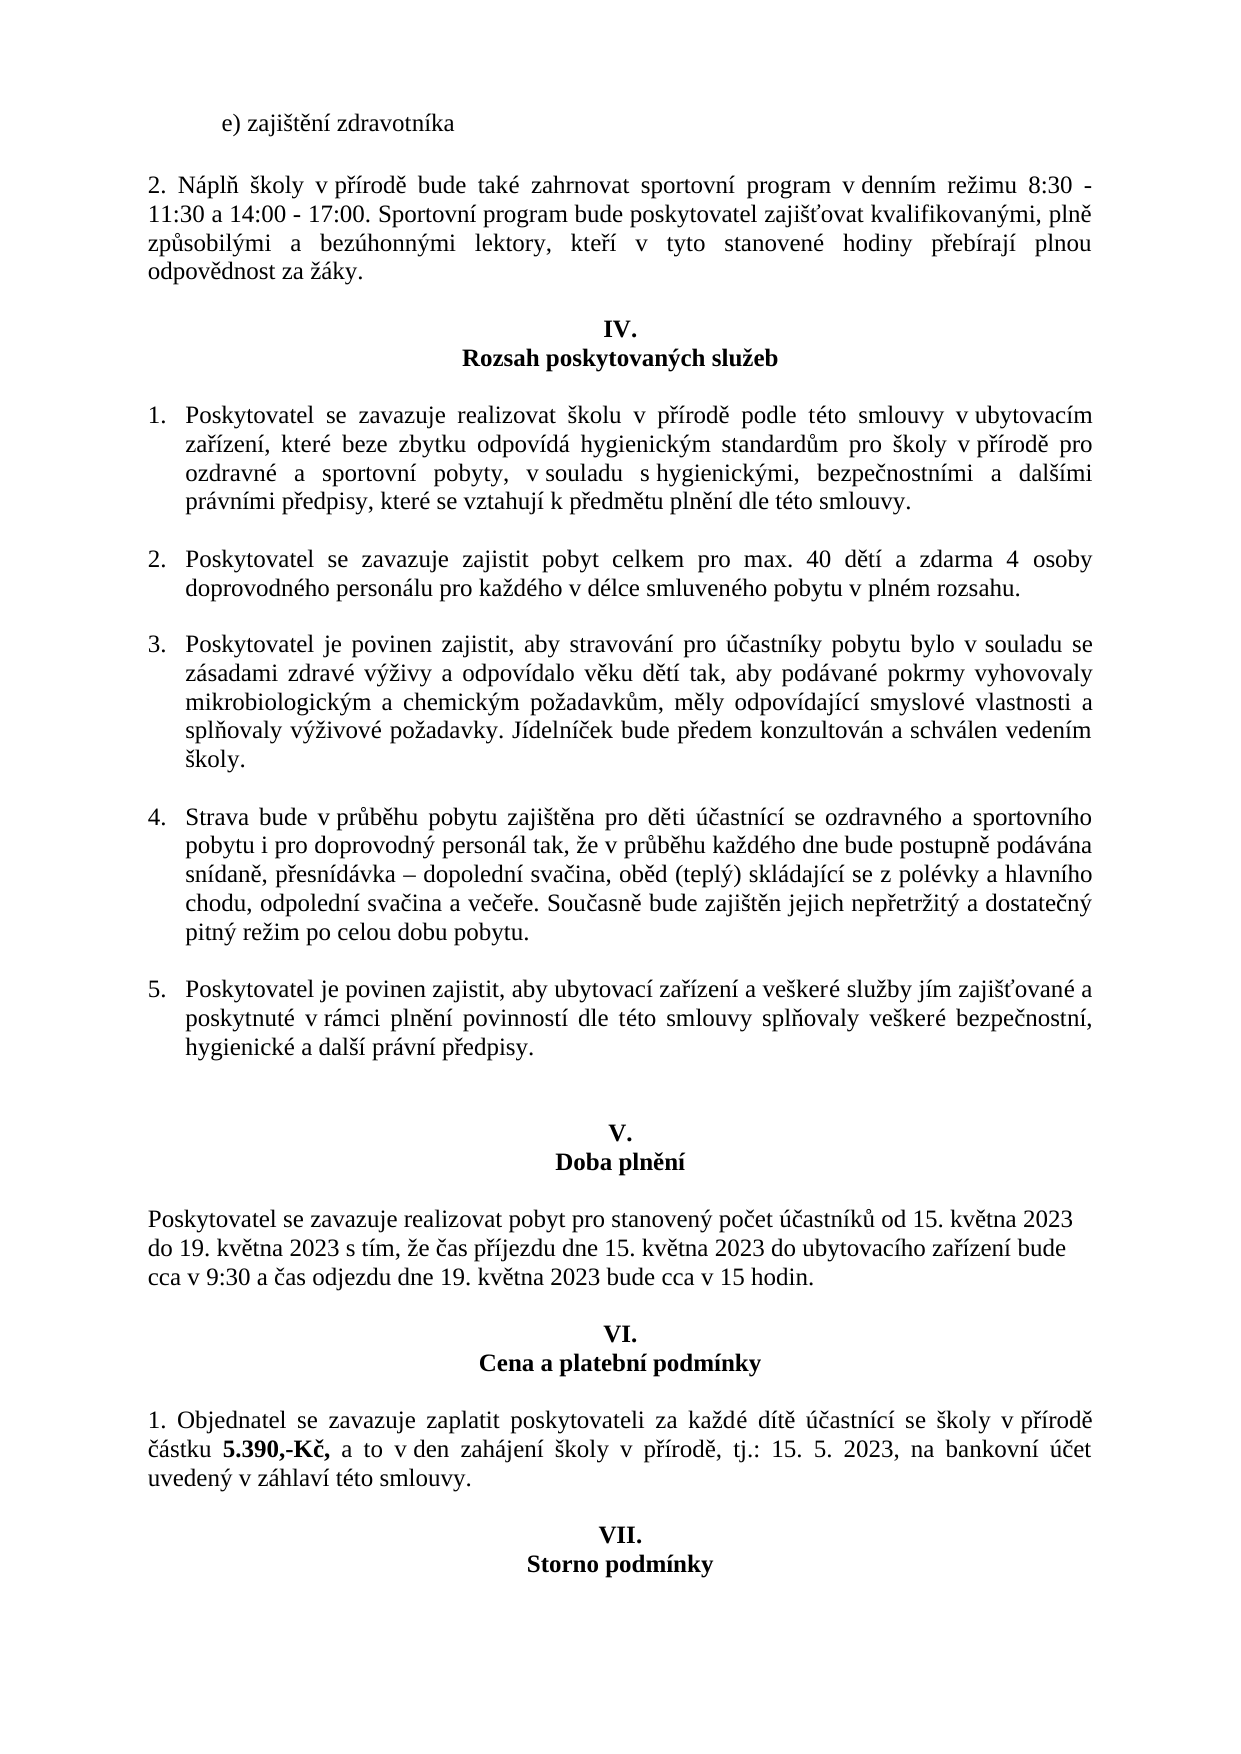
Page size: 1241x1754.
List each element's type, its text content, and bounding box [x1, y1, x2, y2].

list Poskytovatel se zavazuje zajistit pobyt celkem pro max. 40 dětí a zdarma 4 osoby doprovodného personálu pro každého v délce smluveného pobytu v plném rozsahu. [148, 544, 1093, 601]
text 1. Objednatel se zavazuje zaplatit poskytovateli za každé dítě účastnící se školy v přírodě částku 5.390,-Kč, a to v den zahájení školy v přírodě, tj.: 15. 5. 2023, na bankovní účet uvedený v záhlaví této smlouvy. [148, 1406, 1093, 1492]
text VI. [148, 1319, 1093, 1348]
text e) zajištění zdravotníka [221, 108, 1093, 137]
text V. [148, 1118, 1093, 1147]
text Rozsah poskytovaných služeb [148, 343, 1093, 371]
text Cena a platební podmínky [148, 1348, 1093, 1377]
list Poskytovatel je povinen zajistit, aby stravování pro účastníky pobytu bylo v souladu se zásadami zdravé výživy a odpovídalo věku dětí tak, aby podávané pokrmy vyhovovaly mikrobiologickým a chemickým požadavkům, měly odpovídající smyslové vlastnosti a splňovaly výživové požadavky. Jídelníček bude předem konzultován a schválen vedením školy. [148, 629, 1093, 773]
text IV. [148, 314, 1093, 343]
text 2. Náplň školy v přírodě bude také zahrnovat sportovní program v denním režimu 8:30 - 11:30 a 14:00 - 17:00. Sportovní program bude poskytovatel zajišťovat kvalifikovanými, plně způsobilými a bezúhonnými lektory, kteří v tyto stanovené hodiny přebírají plnou odpovědnost za žáky. [148, 170, 1093, 285]
text VII. [148, 1521, 1093, 1549]
text Poskytovatel se zavazuje realizovat pobyt pro stanovený počet účastníků od 15. května 2023 do 19. května 2023 s tím, že čas příjezdu dne 15. května 2023 do ubytovacího zařízení bude cca v 9:30 a čas odjezdu dne 19. května 2023 bude cca v 15 hodin. [148, 1204, 1093, 1291]
list Poskytovatel se zavazuje realizovat školu v přírodě podle této smlouvy v ubytovacím zařízení, které beze zbytku odpovídá hygienickým standardům pro školy v přírodě pro ozdravné a sportovní pobyty, v souladu s hygienickými, bezpečnostními a dalšími právními předpisy, které se vztahují k předmětu plnění dle této smlouvy. [148, 400, 1093, 515]
list Poskytovatel je povinen zajistit, aby ubytovací zařízení a veškeré služby jím zajišťované a poskytnuté v rámci plnění povinností dle této smlouvy splňovaly veškeré bezpečnostní, hygienické a další právní předpisy. [148, 974, 1093, 1061]
list Strava bude v průběhu pobytu zajištěna pro děti účastnící se ozdravného a sportovního pobytu i pro doprovodný personál tak, že v průběhu každého dne bude postupně podávána snídaně, přesnídávka – dopolední svačina, oběd (teplý) skládající se z polévky a hlavního chodu, odpolední svačina a večeře. Současně bude zajištěn jejich nepřetržitý a dostatečný pitný režim po celou dobu pobytu. [148, 802, 1093, 946]
text Storno podmínky [148, 1549, 1093, 1578]
text Doba plnění [148, 1147, 1093, 1176]
